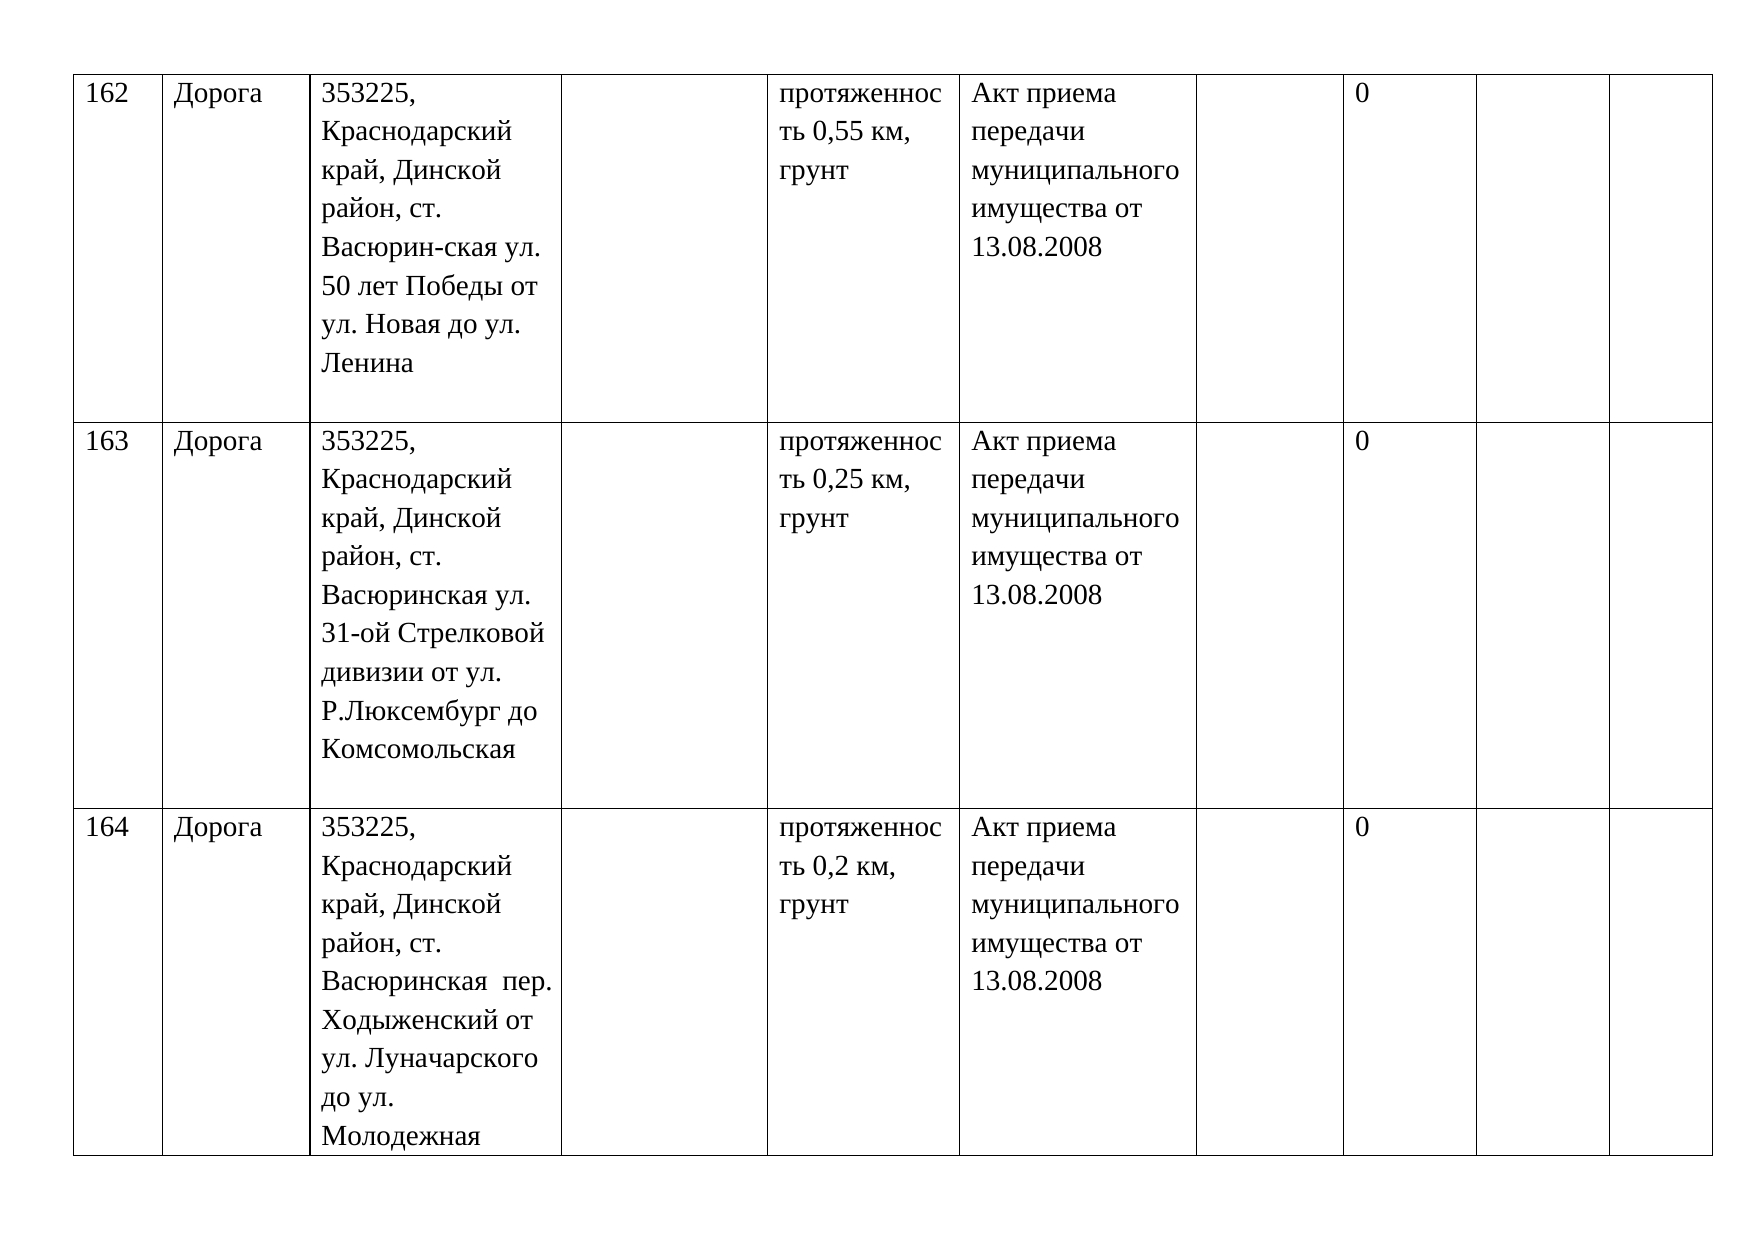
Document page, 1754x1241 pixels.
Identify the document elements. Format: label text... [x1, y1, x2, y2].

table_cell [960, 75, 1196, 422]
table_cell протяженность 0,25 км, грунт [768, 423, 959, 808]
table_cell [960, 809, 1196, 1155]
table_cell [1477, 423, 1609, 808]
table_cell [1477, 75, 1609, 422]
table_cell 164 [74, 809, 162, 1155]
table_cell протяженность 0,55 км, грунт [768, 75, 959, 422]
table_cell 0 [1344, 809, 1476, 1155]
table_cell [1477, 809, 1609, 1155]
table_cell [1610, 75, 1712, 422]
table_cell [1197, 423, 1343, 808]
table_cell Дорога [163, 809, 309, 1155]
table_cell 0 [1344, 75, 1476, 422]
table_cell [562, 423, 767, 808]
table_cell Дорога [163, 423, 309, 808]
table_cell Дорога [163, 75, 309, 422]
table_cell 0 [1344, 423, 1476, 808]
table_cell 353225, Краснодарский край, Динской район, ст. Васюринская ул. 31-ой Стрелковой дивизии от ул. Р.Люксембург до Комсомольская [311, 423, 561, 808]
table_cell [768, 809, 959, 1155]
table_cell [1197, 809, 1343, 1155]
table_cell [562, 809, 767, 1155]
table_cell [562, 75, 767, 422]
table_cell 162 [74, 75, 162, 422]
table_cell [1610, 809, 1712, 1155]
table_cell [311, 809, 561, 1155]
table_cell Акт приема передачи муниципального имущества от 13.08.2008 [960, 423, 1196, 808]
table_cell [1610, 423, 1712, 808]
table_cell [1197, 75, 1343, 422]
table_cell 163 [74, 423, 162, 808]
table_cell 353225, Краснодарский край, Динской район, ст. Васюрин-ская ул. 50 лет Победы от ул. Новая до ул. Ленина [311, 75, 561, 422]
